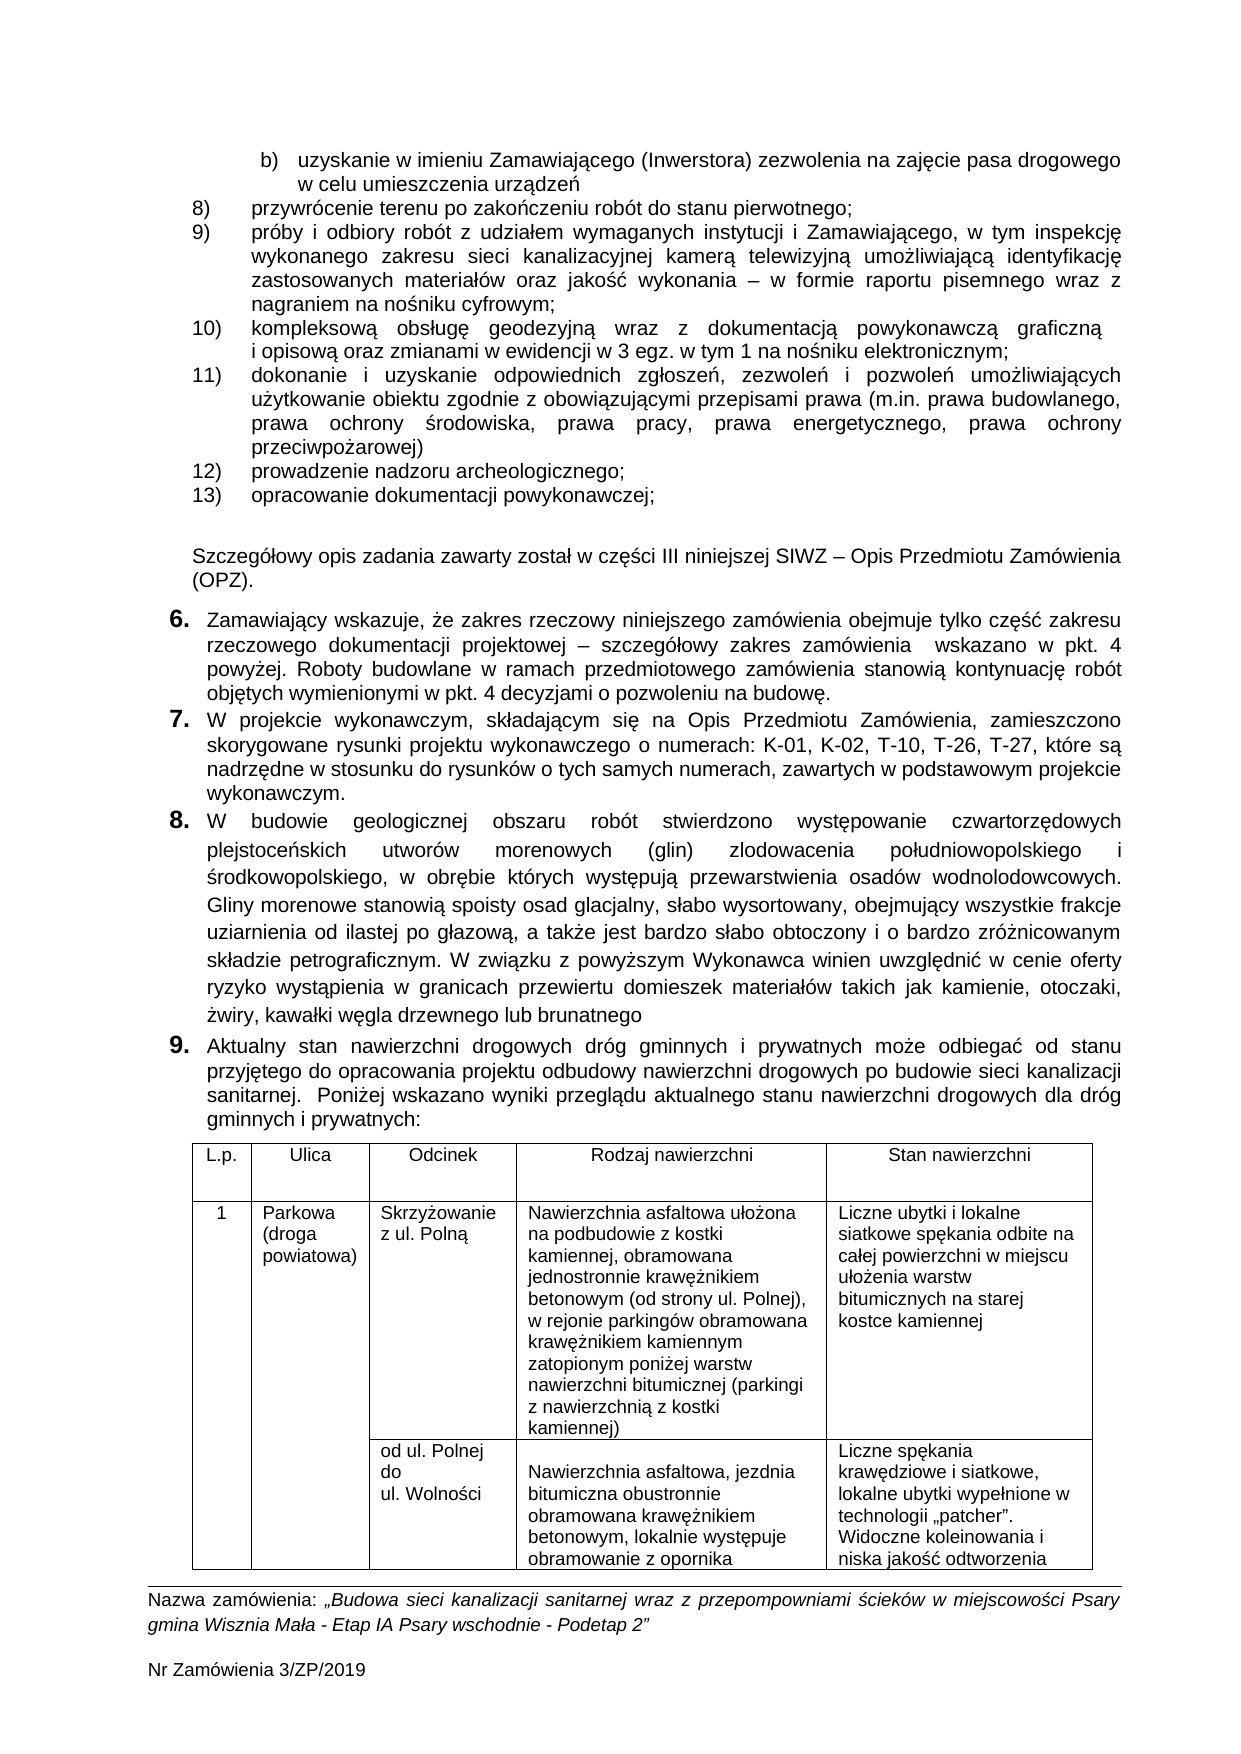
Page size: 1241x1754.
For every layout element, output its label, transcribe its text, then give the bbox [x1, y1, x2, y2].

list Zamawiający wskazuje, że zakres rzeczowy niniejszego zamówienia obejmuje tylko część zakresu rzeczowego dokumentacji projektowej – szczegółowy zakres zamówienia wskazano w pkt. 4 powyżej. Roboty budowlane w ramach przedmiotowego zamówienia stanowią kontynuację robót objętych wymienionymi w pkt. 4 decyzjami o pozwoleniu na budowę. [169, 604, 1122, 704]
list W projekcie wykonawczym, składającym się na Opis Przedmiotu Zamówienia, zamieszczono skorygowane rysunki projektu wykonawczego o numerach: K-01, K-02, T-10, T-26, T-27, które są nadrzędne w stosunku do rysunków o tych samych numerach, zawartych w podstawowym projekcie wykonawczym. [169, 704, 1122, 805]
table_cell Liczne ubytki i lokalne siatkowe spękania odbite na całej powierzchni w miejscu ułożenia warstw bitumicznych na starej kostce kamiennej [827, 1202, 1092, 1439]
table_header Odcinek [370, 1144, 516, 1201]
table_cell Skrzyżowanie z ul. Polną [370, 1202, 516, 1439]
list kompleksową obsługę geodezyjną wraz z dokumentacją powykonawczą graficzną i opisową oraz zmianami w ewidencji w 3 egz. w tym 1 na nośniku elektronicznym; [192, 315, 1122, 363]
list opracowanie dokumentacji powykonawczej; [192, 483, 1122, 507]
table_header Stan nawierzchni [827, 1144, 1092, 1201]
list przywrócenie terenu po zakończeniu robót do stanu pierwotnego; [192, 196, 1122, 219]
text Szczegółowy opis zadania zawarty został w części III niniejszej SIWZ – Opis Przedmiotu Zamówienia (OPZ). [192, 543, 1122, 591]
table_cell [827, 1440, 1092, 1569]
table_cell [517, 1440, 826, 1569]
list prowadzenie nadzoru archeologicznego; [192, 459, 1122, 483]
list dokonanie i uzyskanie odpowiednich zgłoszeń, zezwoleń i pozwoleń umożliwiających użytkowanie obiektu zgodnie z obowiązującymi przepisami prawa (m.in. prawa budowlanego, prawa ochrony środowiska, prawa pracy, prawa energetycznego, prawa ochrony przeciwpożarowej) [192, 363, 1122, 459]
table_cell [370, 1440, 516, 1569]
table_cell Nawierzchnia asfaltowa ułożona na podbudowie z kostki kamiennej, obramowana jednostronnie krawężnikiem betonowym (od strony ul. Polnej), w rejonie parkingów obramowana krawężnikiem kamiennym zatopionym poniżej warstw nawierzchni bitumicznej (parkingi z nawierzchnią z kostki kamiennej) [517, 1202, 826, 1439]
table_header L.p. [193, 1144, 251, 1201]
table_cell 1 [193, 1202, 251, 1569]
list uzyskanie w imieniu Zamawiającego (Inwerstora) zezwolenia na zajęcie pasa drogowego w celu umieszczenia urządzeń [260, 148, 1122, 196]
list próby i odbiory robót z udziałem wymaganych instytucji i Zamawiającego, w tym inspekcję wykonanego zakresu sieci kanalizacyjnej kamerą telewizyjną umożliwiającą identyfikację zastosowanych materiałów oraz jakość wykonania – w formie raportu pisemnego wraz z nagraniem na nośniku cyfrowym; [192, 219, 1122, 315]
table_header Rodzaj nawierzchni [517, 1144, 826, 1201]
table_cell Parkowa (droga powiatowa) [252, 1202, 369, 1569]
list Aktualny stan nawierzchni drogowych dróg gminnych i prywatnych może odbiegać od stanu przyjętego do opracowania projektu odbudowy nawierzchni drogowych po budowie sieci kanalizacji sanitarnej. Poniżej wskazano wyniki przeglądu aktualnego stanu nawierzchni drogowych dla dróg gminnych i prywatnych: [169, 1030, 1122, 1131]
list W budowie geologicznej obszaru robót stwierdzono występowanie czwartorzędowych plejstoceńskich utworów morenowych (glin) zlodowacenia południowopolskiego i środkowopolskiego, w obrębie których występują przewarstwienia osadów wodnolodowcowych. Gliny morenowe stanowią spoisty osad glacjalny, słabo wysortowany, obejmujący wszystkie frakcje uziarnienia od ilastej po głazową, a także jest bardzo słabo obtoczony i o bardzo zróżnicowanym składzie petrograficznym. W związku z powyższym Wykonawca winien uwzględnić w cenie oferty ryzyko wystąpienia w granicach przewiertu domieszek materiałów takich jak kamienie, otoczaki, żwiry, kawałki węgla drzewnego lub brunatnego [169, 805, 1122, 1026]
table_header Ulica [252, 1144, 369, 1201]
